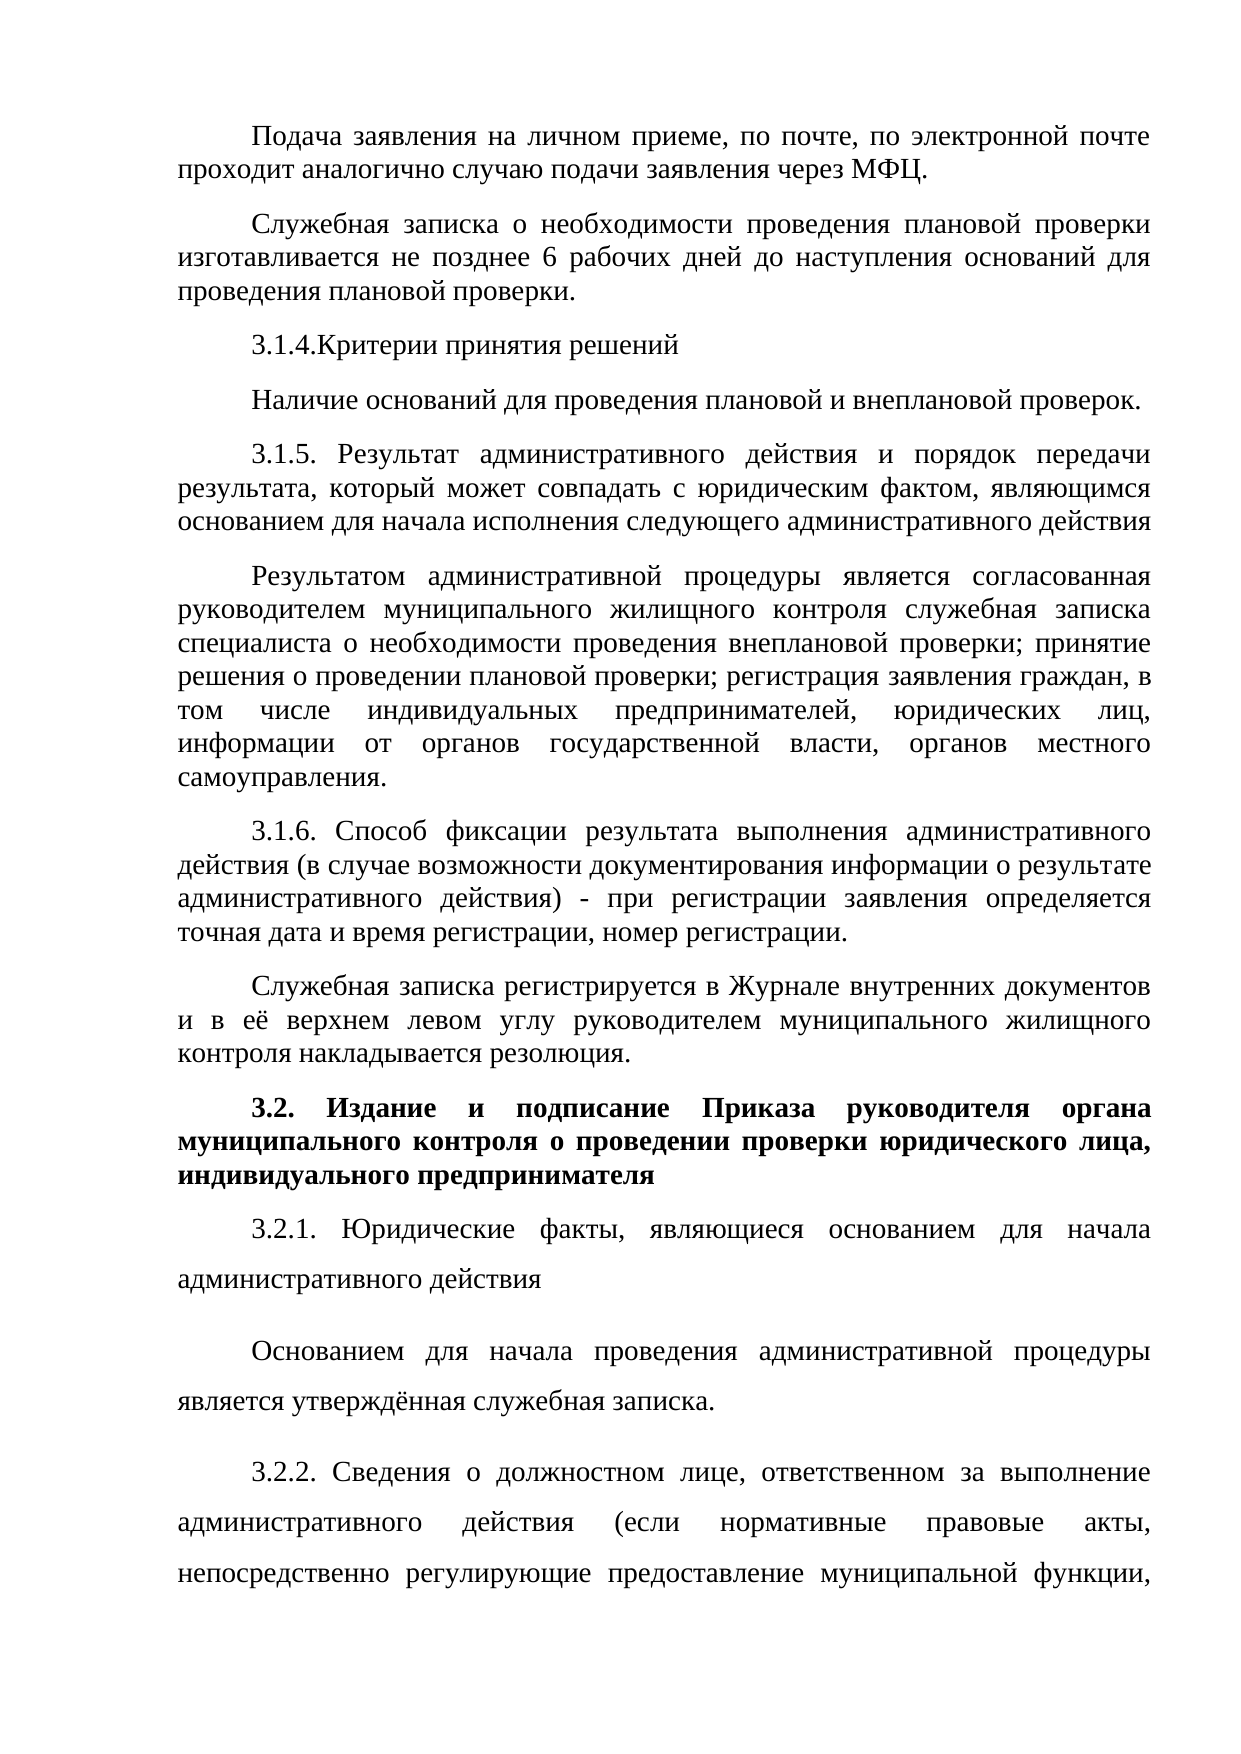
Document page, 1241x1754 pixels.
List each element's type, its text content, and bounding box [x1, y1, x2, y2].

text 3.1.6. Способ фиксации результата выполнения административного действия (в случае возможности документирования информации о результате административного действия) - при регистрации заявления определяется точная дата и время регистрации, номер регистрации. [177, 813, 1152, 947]
text Результатом административной процедуры является согласованная руководителем муниципального жилищного контроля служебная записка специалиста о необходимости проведения внеплановой проверки; принятие решения о проведении плановой проверки; регистрация заявления граждан, в том числе индивидуальных предпринимателей, юридических лиц, информации от органов государственной власти, органов местного самоуправления. [177, 558, 1152, 792]
text Служебная записка регистрируется в Журнале внутренних документов и в её верхнем левом углу руководителем муниципального жилищного контроля накладывается резолюция. [177, 968, 1152, 1069]
text 3.1.4.Критерии принятия решений [177, 327, 1152, 361]
text Основанием для начала проведения административной процедуры является утверждённая служебная записка. [177, 1333, 1152, 1417]
text Служебная записка о необходимости проведения плановой проверки изготавливается не позднее 6 рабочих дней до наступления оснований для проведения плановой проверки. [177, 206, 1152, 307]
text Наличие оснований для проведения плановой и внеплановой проверок. [177, 382, 1152, 415]
text Подача заявления на личном приеме, по почте, по электронной почте проходит аналогично случаю подачи заявления через МФЦ. [177, 118, 1152, 185]
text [177, 1454, 1152, 1588]
text 3.1.5. Результат административного действия и порядок передачи результата, который может совпадать с юридическим фактом, являющимся основанием для начала исполнения следующего административного действия [177, 436, 1152, 537]
text 3.2.1. Юридические факты, являющиеся основанием для начала административного действия [177, 1211, 1152, 1295]
text 3.2. Издание и подписание Приказа руководителя органа муниципального контроля о проведении проверки юридического лица, индивидуального предпринимателя [177, 1090, 1152, 1190]
